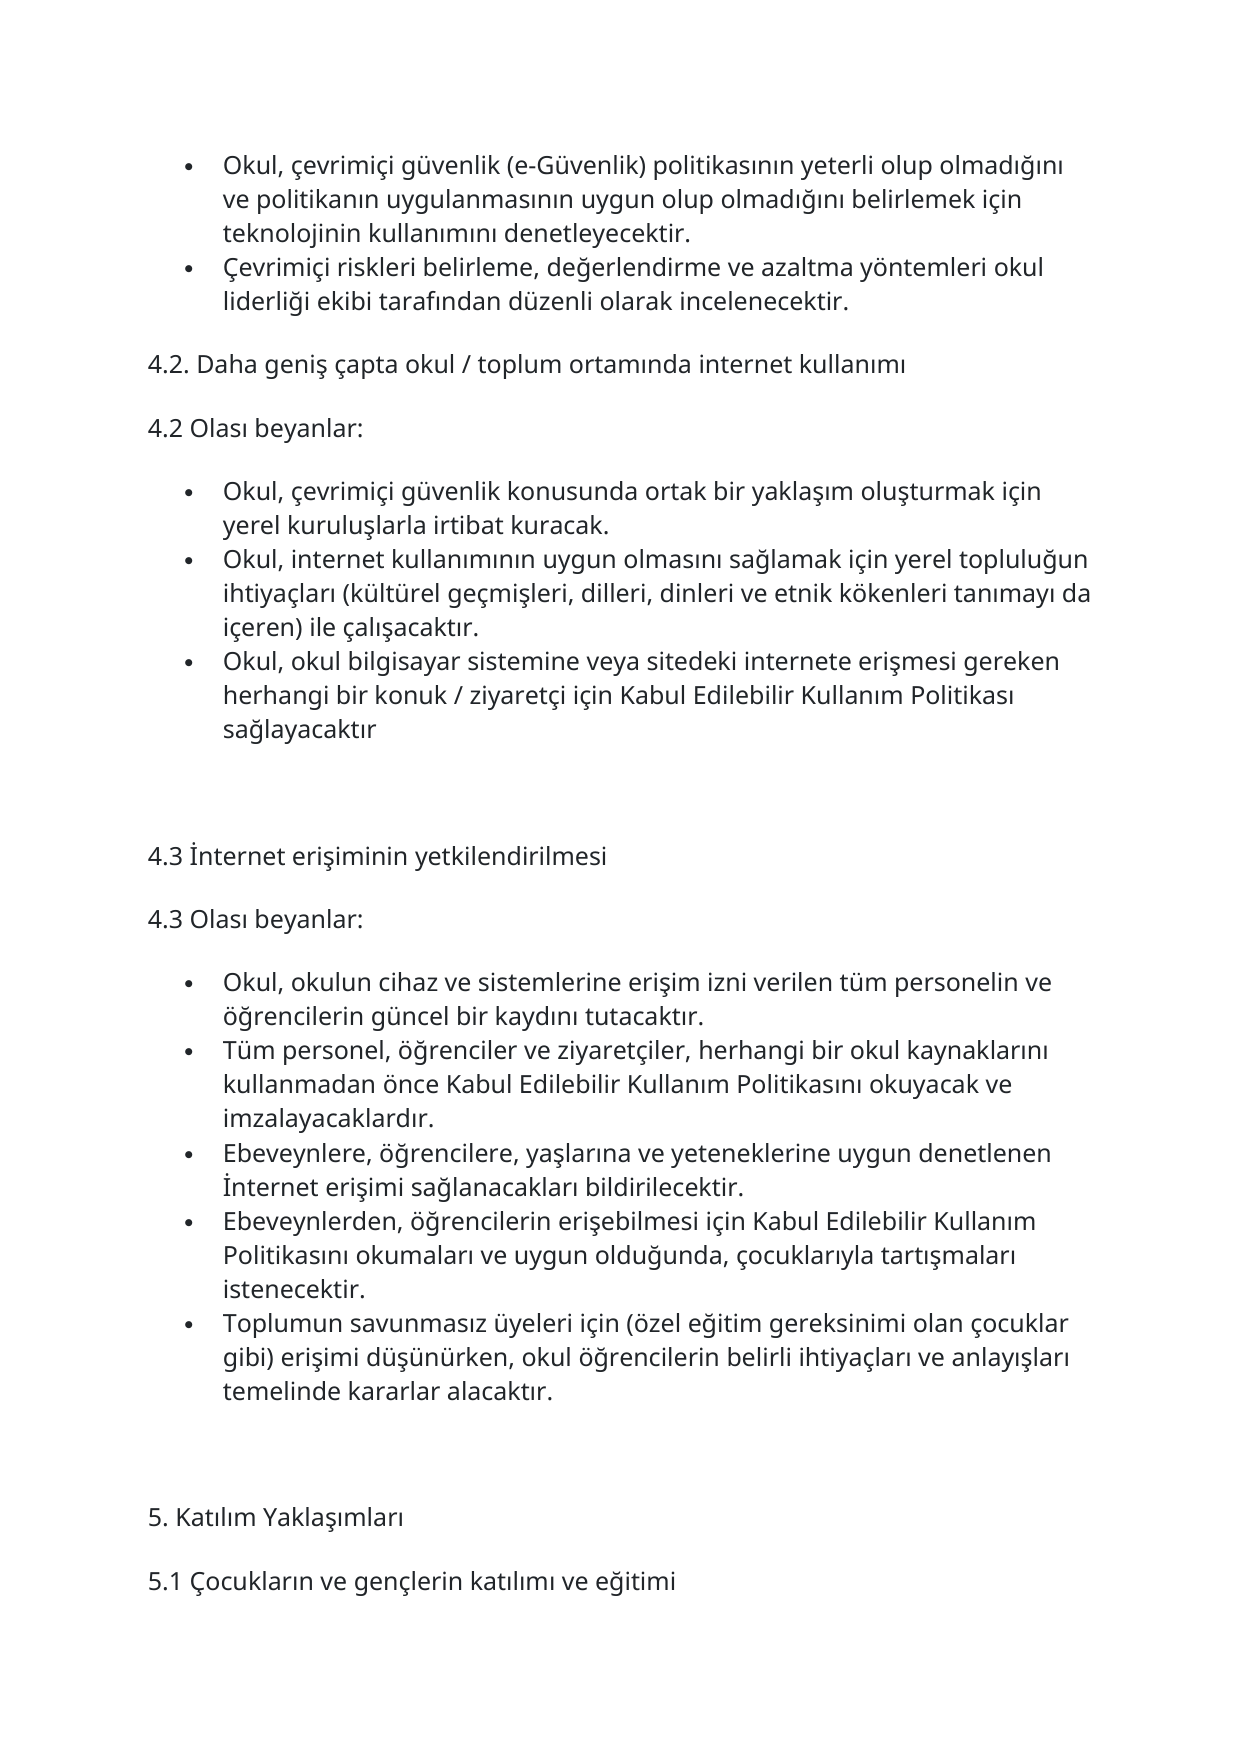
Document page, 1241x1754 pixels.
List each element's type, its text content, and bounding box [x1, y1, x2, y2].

list Toplumun savunmasız üyeleri için (özel eğitim gereksinimi olan çocuklar gibi) erişimi düşünürken, okul öğrencilerin belirli ihtiyaçları ve anlayışları temelinde kararlar alacaktır. [185, 1306, 1093, 1408]
text 4.3 İnternet erişiminin yetkilendirilmesi [148, 838, 1093, 872]
list Çevrimiçi riskleri belirleme, değerlendirme ve azaltma yöntemleri okul liderliği ekibi tarafından düzenli olarak incelenecektir. [185, 250, 1093, 318]
list Okul, internet kullanımının uygun olmasını sağlamak için yerel topluluğun ihtiyaçları (kültürel geçmişleri, dilleri, dinleri ve etnik kökenleri tanımayı da içeren) ile çalışacaktır. [185, 542, 1093, 644]
text 4.2. Daha geniş çapta okul / toplum ortamında internet kullanımı [148, 347, 1093, 381]
text 5. Katılım Yaklaşımları [148, 1500, 1093, 1534]
text 4.3 Olası beyanlar: [148, 902, 1093, 936]
list Ebeveynlerden, öğrencilerin erişebilmesi için Kabul Edilebilir Kullanım Politikasını okumaları ve uygun olduğunda, çocuklarıyla tartışmaları istenecektir. [185, 1203, 1093, 1306]
list Tüm personel, öğrenciler ve ziyaretçiler, herhangi bir okul kaynaklarını kullanmadan önce Kabul Edilebilir Kullanım Politikasını okuyacak ve imzalayacaklardır. [185, 1033, 1093, 1135]
list Okul, çevrimiçi güvenlik konusunda ortak bir yaklaşım oluşturmak için yerel kuruluşlarla irtibat kuracak. [185, 473, 1093, 542]
list Okul, çevrimiçi güvenlik (e-Güvenlik) politikasının yeterli olup olmadığını ve politikanın uygulanmasının uygun olup olmadığını belirlemek için teknolojinin kullanımını denetleyecektir. [185, 148, 1093, 250]
text 5.1 Çocukların ve gençlerin katılımı ve eğitimi [148, 1563, 1093, 1597]
list Okul, okul bilgisayar sistemine veya sitedeki internete erişmesi gereken herhangi bir konuk / ziyaretçi için Kabul Edilebilir Kullanım Politikası sağlayacaktır [185, 644, 1093, 746]
list Okul, okulun cihaz ve sistemlerine erişim izni verilen tüm personelin ve öğrencilerin güncel bir kaydını tutacaktır. [185, 965, 1093, 1033]
list Ebeveynlere, öğrencilere, yaşlarına ve yeteneklerine uygun denetlenen İnternet erişimi sağlanacakları bildirilecektir. [185, 1135, 1093, 1203]
text 4.2 Olası beyanlar: [148, 410, 1093, 444]
